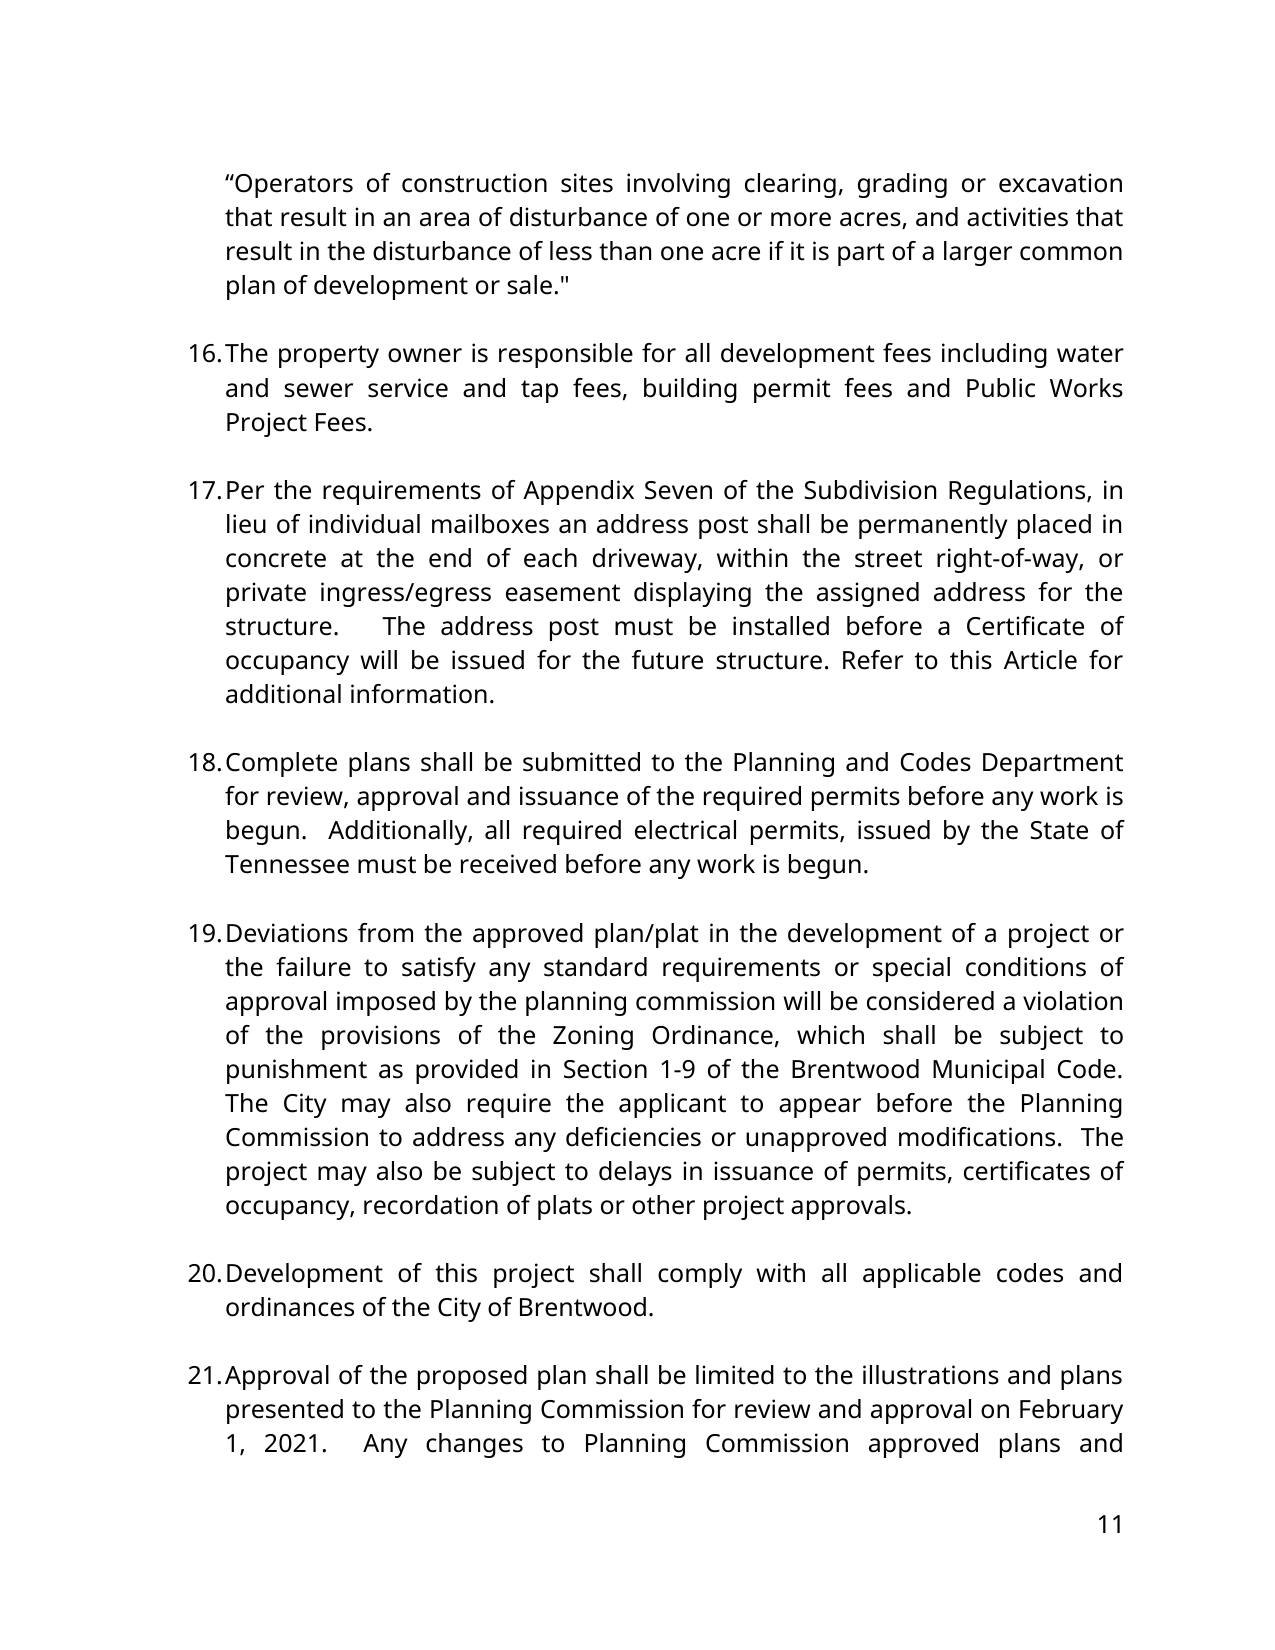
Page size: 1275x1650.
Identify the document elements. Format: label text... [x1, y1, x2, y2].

list Development of this project shall comply with all applicable codes and ordinances of the City of Brentwood. [187, 1256, 1125, 1324]
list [187, 1358, 1125, 1460]
list Per the requirements of Appendix Seven of the Subdivision Regulations, in lieu of individual mailboxes an address post shall be permanently placed in concrete at the end of each driveway, within the street right-of-way, or private ingress/egress easement displaying the assigned address for the structure. The address post must be installed before a Certificate of occupancy will be issued for the future structure. Refer to this Article for additional information. [187, 472, 1125, 711]
text “Operators of construction sites involving clearing, grading or excavation that result in an area of disturbance of one or more acres, and activities that result in the disturbance of less than one acre if it is part of a larger common plan of development or sale." [225, 166, 1125, 302]
list Deviations from the approved plan/plat in the development of a project or the failure to satisfy any standard requirements or special conditions of approval imposed by the planning commission will be considered a violation of the provisions of the Zoning Ordinance, which shall be subject to punishment as provided in Section 1-9 of the Brentwood Municipal Code. The City may also require the applicant to appear before the Planning Commission to address any deficiencies or unapproved modifications. The project may also be subject to delays in issuance of permits, certificates of occupancy, recordation of plats or other project approvals. [187, 915, 1125, 1222]
list Complete plans shall be submitted to the Planning and Codes Department for review, approval and issuance of the required permits before any work is begun. Additionally, all required electrical permits, issued by the State of Tennessee must be received before any work is begun. [187, 745, 1125, 881]
list The property owner is responsible for all development fees including water and sewer service and tap fees, building permit fees and Public Works Project Fees. [187, 336, 1125, 438]
